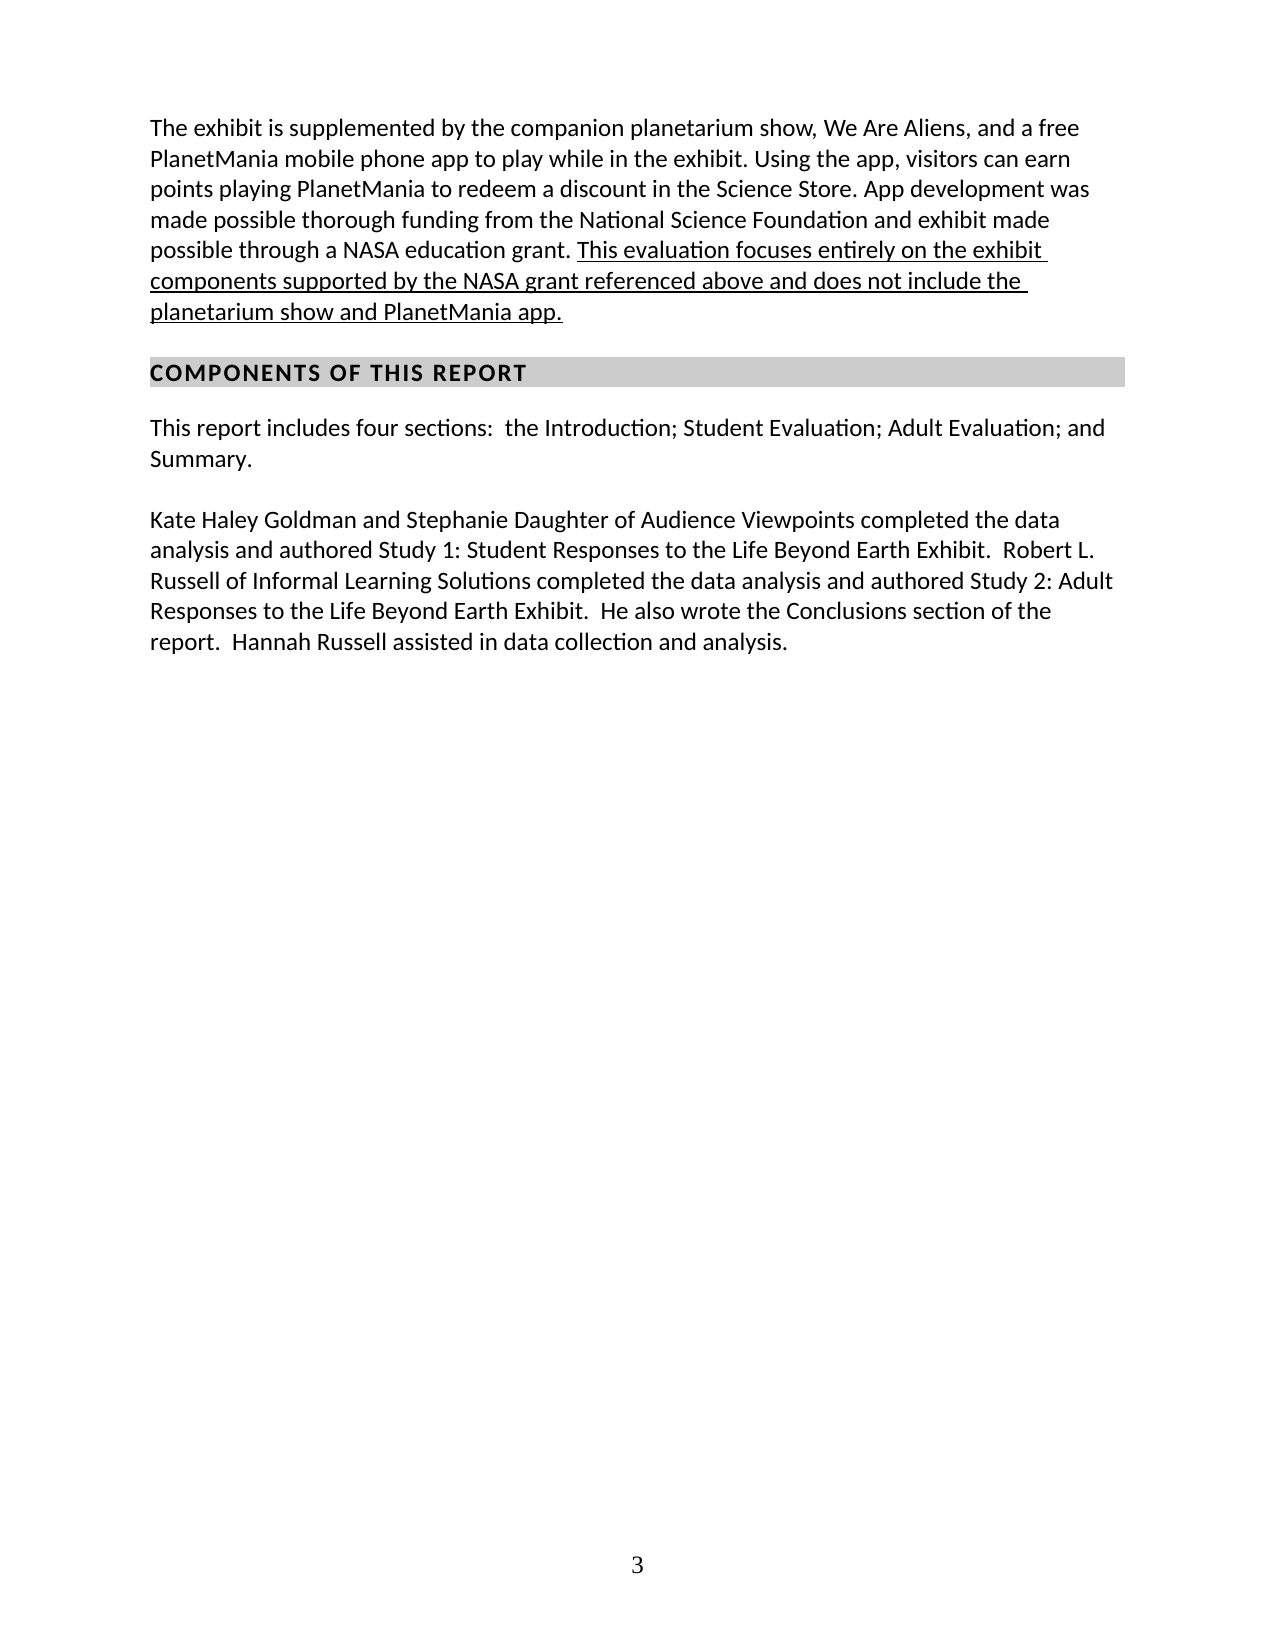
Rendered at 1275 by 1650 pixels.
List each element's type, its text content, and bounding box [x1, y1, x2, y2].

text COMPONENTS OF THIS REPORT [150, 357, 1125, 387]
text Kate Haley Goldman and Stephanie Daughter of Audience Viewpoints completed the data analysis and authored Study 1: Student Responses to the Life Beyond Earth Exhibit. Robert L. Russell of Informal Learning Solutions completed the data analysis and authored Study 2: Adult Responses to the Life Beyond Earth Exhibit. He also wrote the Conclusions section of the report. Hannah Russell assisted in data collection and analysis. [150, 504, 1125, 656]
text This report includes four sections: the Introduction; Student Evaluation; Adult Evaluation; and Summary. [150, 412, 1125, 473]
text The exhibit is supplemented by the companion planetarium show, We Are Aliens, and a free PlanetMania mobile phone app to play while in the exhibit. Using the app, visitors can earn points playing PlanetMania to redeem a discount in the Science Store. App development was made possible thorough funding from the National Science Foundation and exhibit made possible through a NASA education grant. This evaluation focuses entirely on the exhibit components supported by the NASA grant referenced above and does not include the planetarium show and PlanetMania app. [150, 112, 1125, 326]
